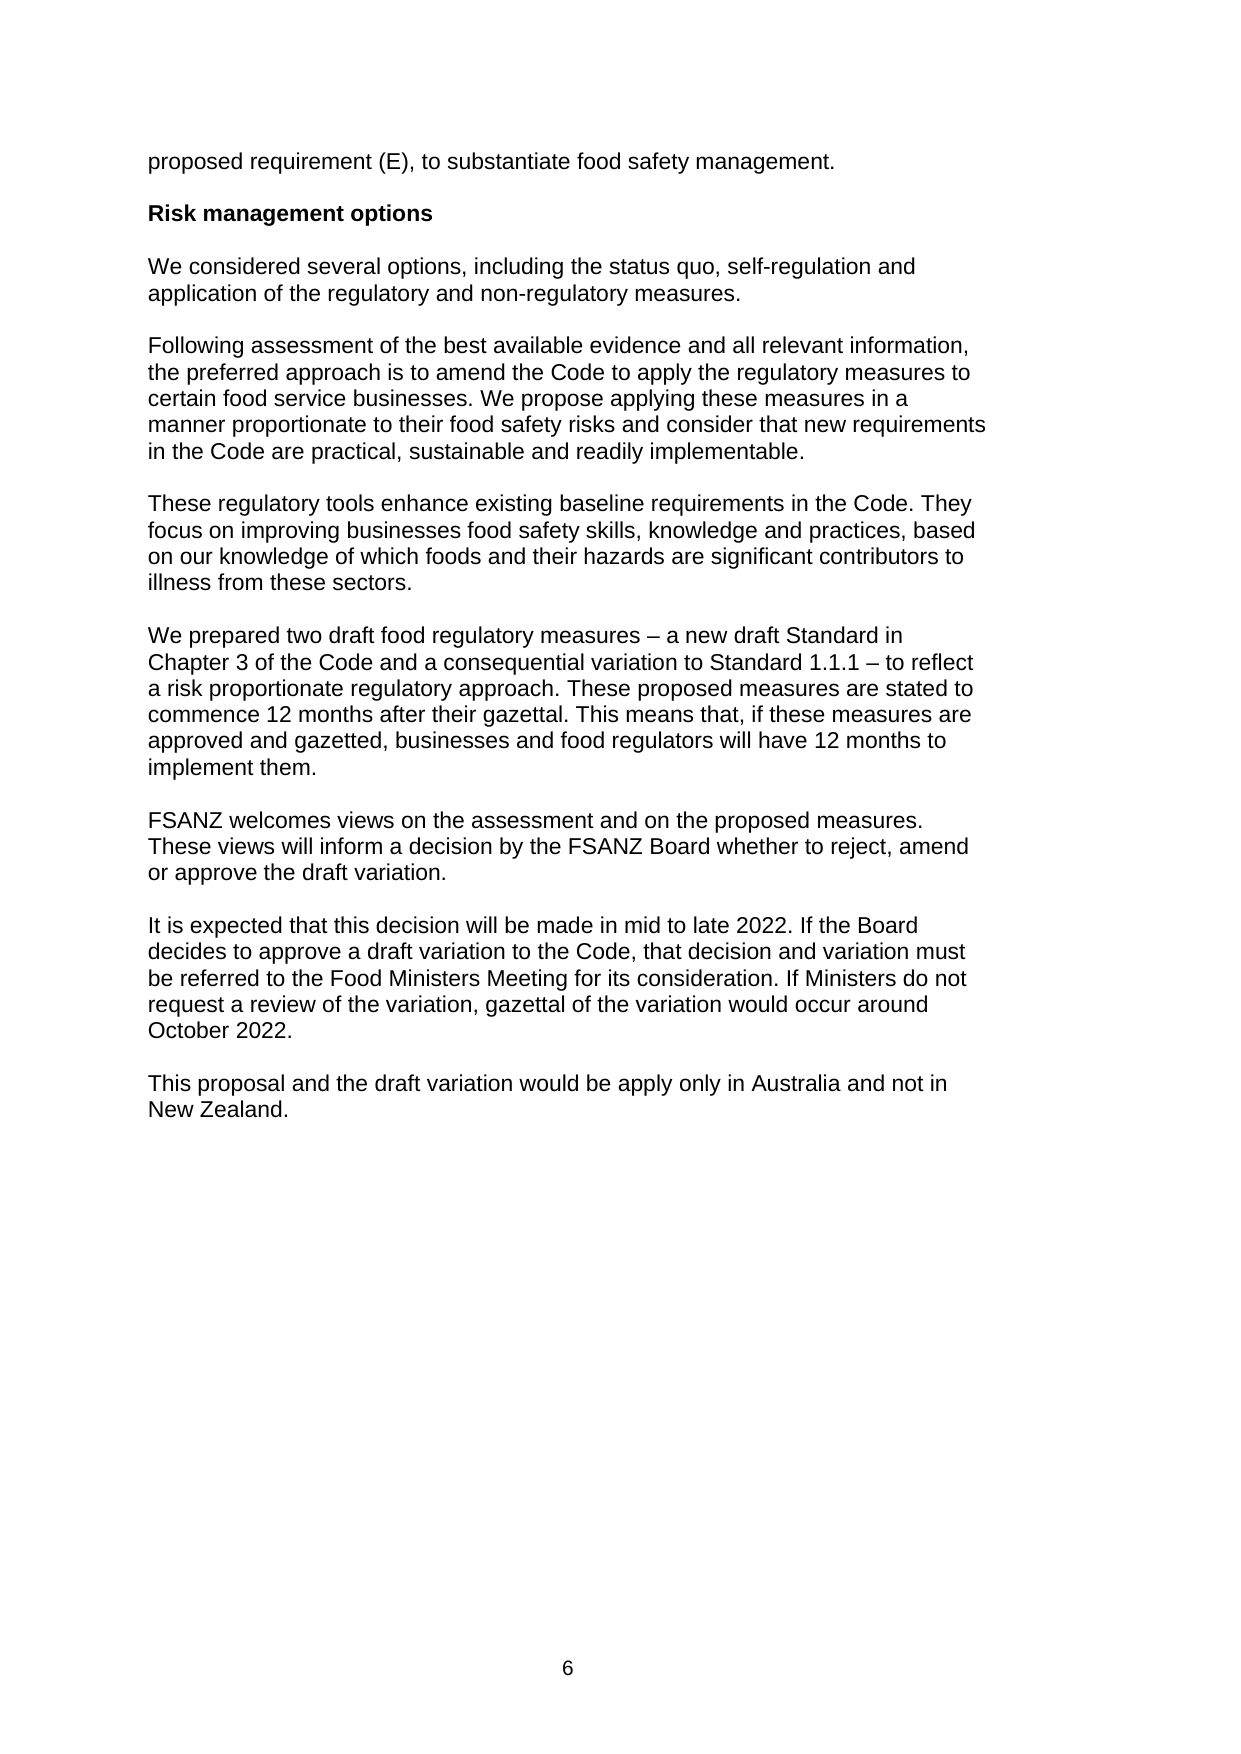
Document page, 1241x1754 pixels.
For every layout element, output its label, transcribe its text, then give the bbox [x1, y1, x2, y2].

list We considered several options, including the status quo, self-regulation and application of the regulatory and non-regulatory measures. [148, 253, 987, 306]
list Following assessment of the best available evidence and all relevant information, the preferred approach is to amend the Code to apply the regulatory measures to certain food service businesses. We propose applying these measures in a manner proportionate to their food safety risks and consider that new requirements in the Code are practical, sustainable and readily implementable. [148, 332, 987, 464]
list These regulatory tools enhance existing baseline requirements in the Code. They focus on improving businesses food safety skills, knowledge and practices, based on our knowledge of which foods and their hazards are significant contributors to illness from these sectors. [148, 490, 987, 596]
text This proposal and the draft variation would be apply only in Australia and not in New Zealand. [148, 1070, 987, 1123]
text FSANZ welcomes views on the assessment and on the proposed measures. These views will inform a decision by the FSANZ Board whether to reject, amend or approve the draft variation. [148, 807, 987, 886]
text It is expected that this decision will be made in mid to late 2022. If the Board decides to approve a draft variation to the Code, that decision and variation must be referred to the Food Ministers Meeting for its consideration. If Ministers do not request a review of the variation, gazettal of the variation would occur around October 2022. [148, 912, 987, 1044]
text Risk management options [148, 200, 987, 227]
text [148, 148, 987, 174]
text We prepared two draft food regulatory measures – a new draft Standard in Chapter 3 of the Code and a consequential variation to Standard 1.1.1 – to reflect a risk proportionate regulatory approach. These proposed measures are stated to commence 12 months after their gazettal. This means that, if these measures are approved and gazetted, businesses and food regulators will have 12 months to implement them. [148, 622, 987, 780]
